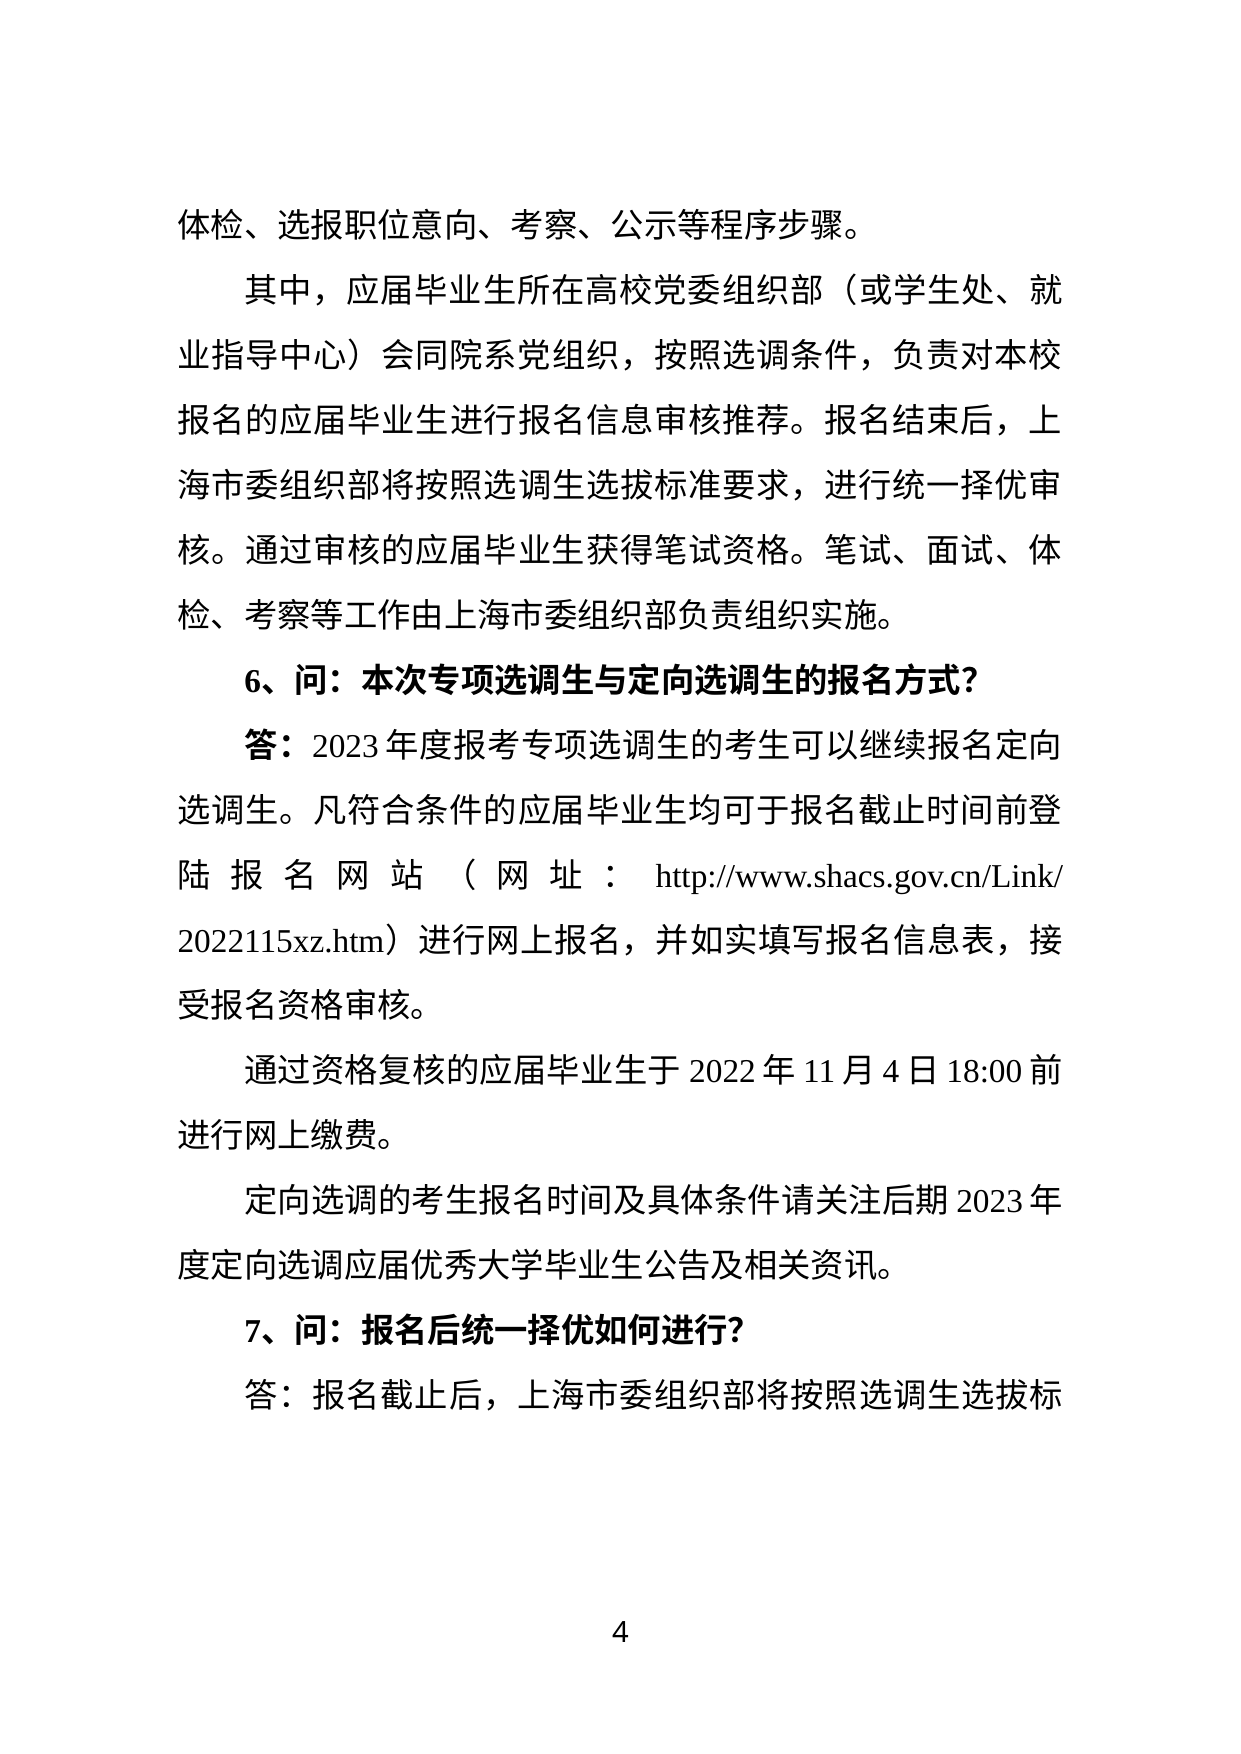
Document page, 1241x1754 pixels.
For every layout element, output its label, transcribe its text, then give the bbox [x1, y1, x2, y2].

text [177, 1360, 1063, 1425]
text 通过资格复核的应届毕业生于2022年11月4日18:00前进行网上缴费。 [177, 1035, 1063, 1165]
text 定向选调的考生报名时间及具体条件请关注后期2023年度定向选调应届优秀大学毕业生公告及相关资讯。 [177, 1165, 1063, 1295]
text 7、问：报名后统一择优如何进行？ [177, 1295, 1063, 1360]
text 其中，应届毕业生所在高校党委组织部（或学生处、就业指导中心）会同院系党组织，按照选调条件，负责对本校报名的应届毕业生进行报名信息审核推荐。报名结束后，上海市委组织部将按照选调生选拔标准要求，进行统一择优审核。通过审核的应届毕业生获得笔试资格。笔试、面试、体检、考察等工作由上海市委组织部负责组织实施。 [177, 255, 1063, 645]
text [177, 190, 1063, 255]
text 答：2023年度报考专项选调生的考生可以继续报名定向选调生。凡符合条件的应届毕业生均可于报名截止时间前登陆报名网站（网址：http://www.shacs.gov.cn/Link/2022115xz.htm）进行网上报名，并如实填写报名信息表，接受报名资格审核。 [177, 710, 1063, 1035]
text 6、问：本次专项选调生与定向选调生的报名方式？ [177, 645, 1063, 710]
